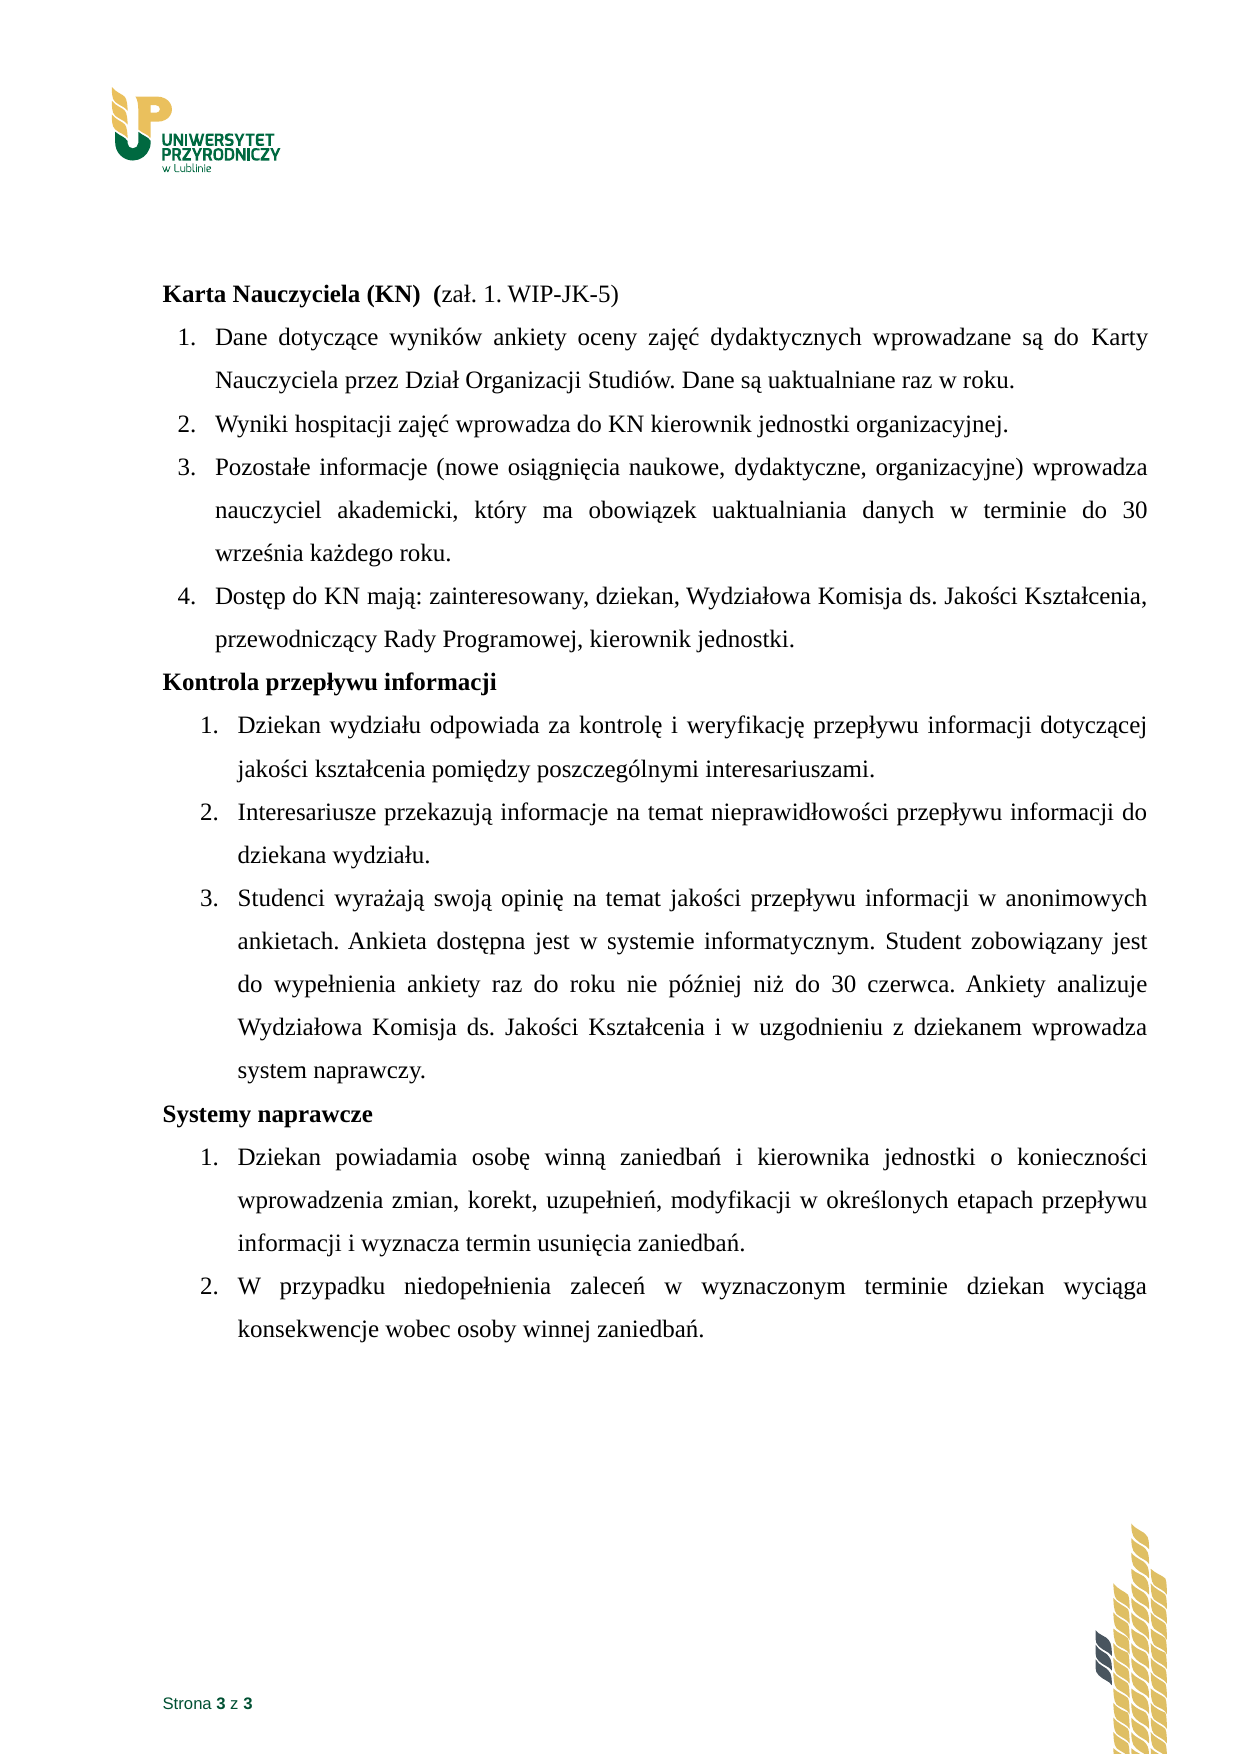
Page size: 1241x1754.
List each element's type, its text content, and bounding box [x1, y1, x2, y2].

list Pozostałe informacje (nowe osiągnięcia naukowe, dydaktyczne, organizacyjne) wprowadza nauczyciel akademicki, który ma obowiązek uaktualniania danych w terminie do 30 września każdego roku. [177, 452, 1148, 567]
list Interesariusze przekazują informacje na temat nieprawidłowości przepływu informacji do dziekana wydziału. [200, 797, 1148, 869]
text Karta Nauczyciela (KN) (zał. 1. WIP-JK-5) [162, 279, 1148, 308]
list Wyniki hospitacji zajęć wprowadza do KN kierownik jednostki organizacyjnej. [177, 409, 1148, 437]
list Dziekan powiadamia osobę winną zaniedbań i kierownika jednostki o konieczności wprowadzenia zmian, korekt, uzupełnień, modyfikacji w określonych etapach przepływu informacji i wyznacza termin usunięcia zaniedbań. [200, 1142, 1148, 1257]
text Systemy naprawcze [162, 1099, 1148, 1127]
text Kontrola przepływu informacji [162, 667, 1148, 696]
list Dostęp do KN mają: zainteresowany, dziekan, Wydziałowa Komisja ds. Jakości Kształcenia, przewodniczący Rady Programowej, kierownik jednostki. [177, 581, 1148, 653]
list Dziekan wydziału odpowiada za kontrolę i weryfikację przepływu informacji dotyczącej jakości kształcenia pomiędzy poszczególnymi interesariuszami. [200, 711, 1148, 782]
list W przypadku niedopełnienia zaleceń w wyznaczonym terminie dziekan wyciąga konsekwencje wobec osoby winnej zaniedbań. [200, 1271, 1148, 1343]
list Dane dotyczące wyników ankiety oceny zajęć dydaktycznych wprowadzane są do Karty Nauczyciela przez Dział Organizacji Studiów. Dane są uaktualniane raz w roku. [177, 322, 1148, 394]
list Studenci wyrażają swoją opinię na temat jakości przepływu informacji w anonimowych ankietach. Ankieta dostępna jest w systemie informatycznym. Student zobowiązany jest do wypełnienia ankiety raz do roku nie później niż do 30 czerwca. Ankiety analizuje Wydziałowa Komisja ds. Jakości Kształcenia i w uzgodnieniu z dziekanem wprowadza system naprawczy. [200, 883, 1148, 1084]
